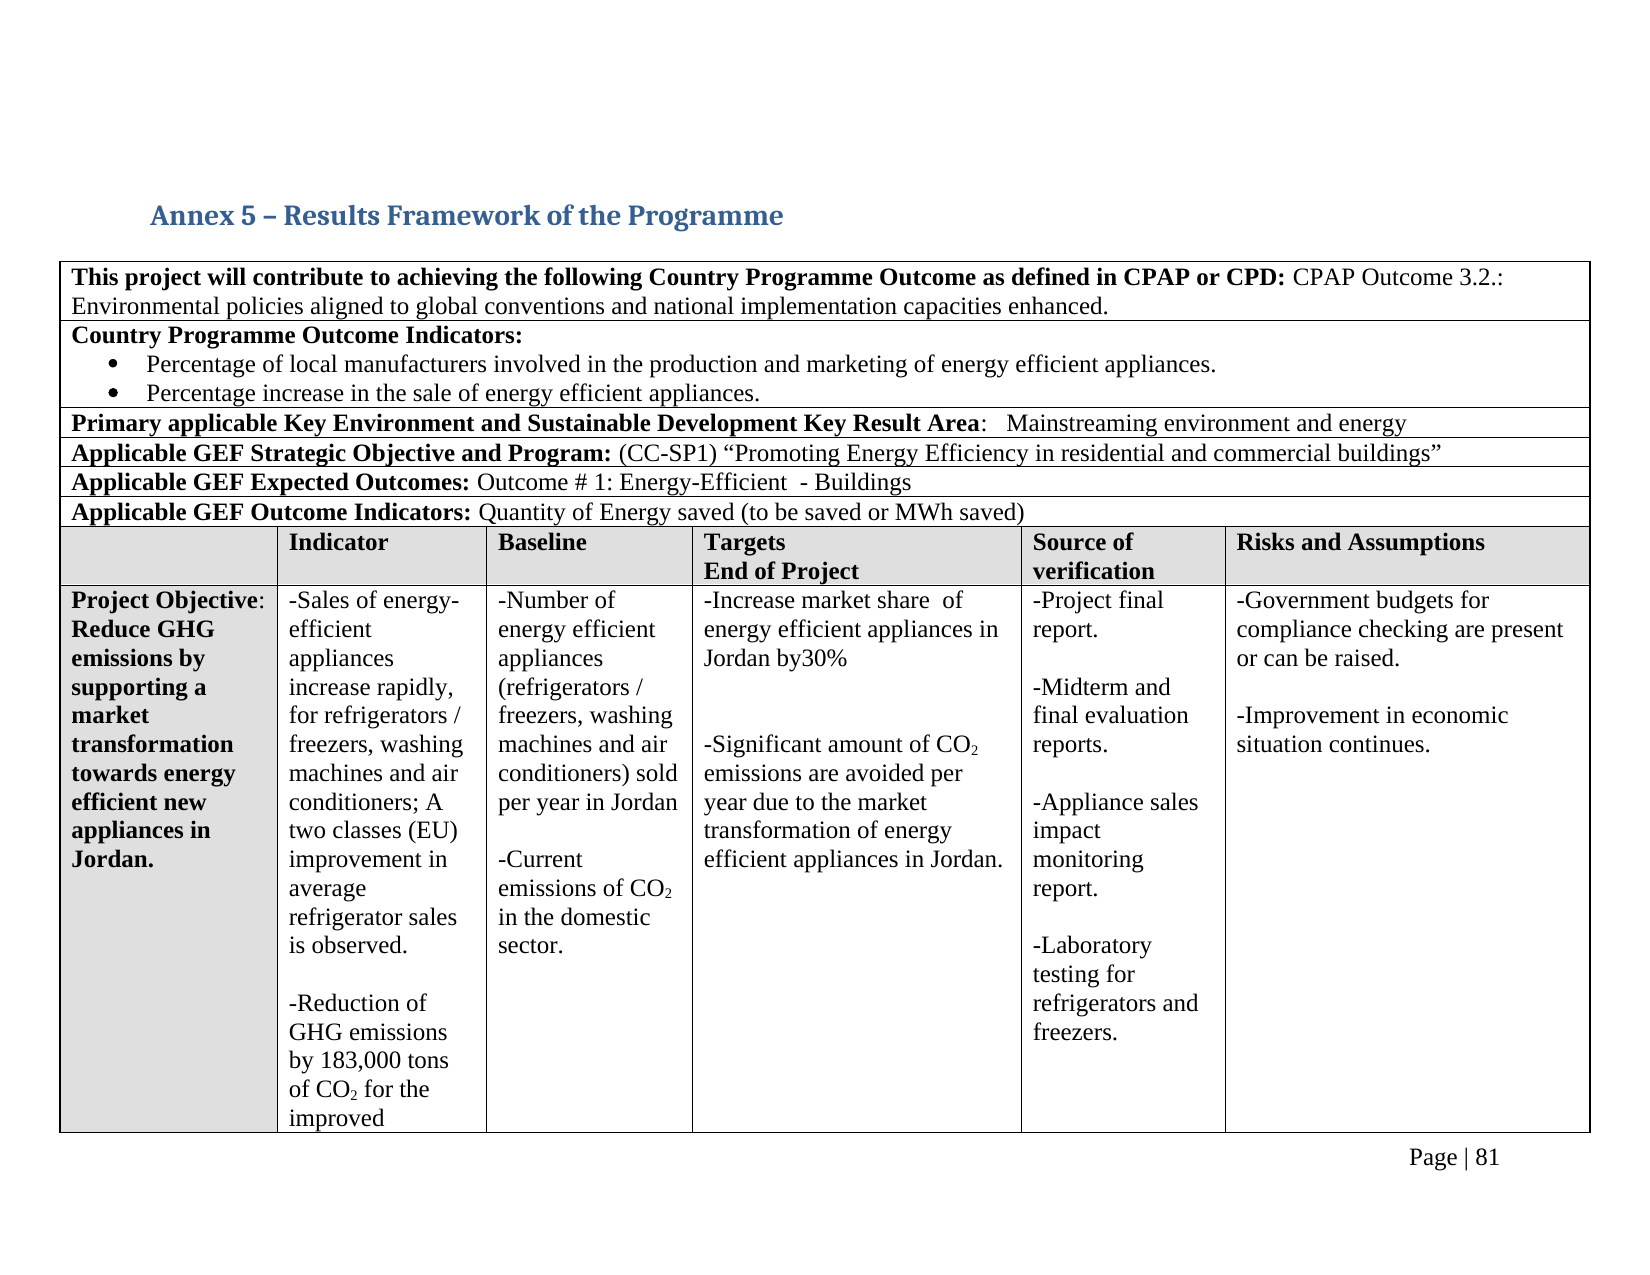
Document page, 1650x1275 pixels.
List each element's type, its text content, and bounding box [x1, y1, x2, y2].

table_cell Indicator [278, 527, 486, 584]
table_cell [487, 586, 692, 1132]
table_cell Primary applicable Key Environment and Sustainable Development Key Result Area: Mainstreaming environment and energy [61, 408, 1589, 437]
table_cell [1022, 586, 1225, 1132]
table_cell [1226, 586, 1589, 1132]
table_header This project will contribute to achieving the following Country Programme Outcome as defined in CPAP or CPD: CPAP Outcome 3.2.: Environmental policies aligned to global conventions and national implementation capacities enhanced. [61, 262, 1589, 319]
table_cell Risks and Assumptions [1226, 527, 1589, 584]
table_cell [61, 527, 277, 584]
table_cell Targets End of Project [693, 527, 1021, 584]
subtitle Annex 5 – Results Framework of the Programme [150, 199, 1500, 232]
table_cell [278, 586, 486, 1132]
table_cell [693, 586, 1021, 1132]
table_cell Applicable GEF Outcome Indicators: Quantity of Energy saved (to be saved or MWh saved) [61, 497, 1589, 526]
table_cell Source of verification [1022, 527, 1225, 584]
table_cell Country Programme Outcome Indicators: Percentage of local manufacturers involved in the production and marketing of energy efficient appliances. Percentage increase in the sale of energy efficient appliances. [61, 321, 1589, 407]
table_cell Applicable GEF Expected Outcomes: Outcome # 1: Energy-Efficient - Buildings [61, 467, 1589, 496]
table_cell Baseline [487, 527, 692, 584]
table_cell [61, 586, 277, 1132]
table_cell Applicable GEF Strategic Objective and Program: (CC-SP1) “Promoting Energy Efficiency in residential and commercial buildings” [61, 438, 1589, 466]
